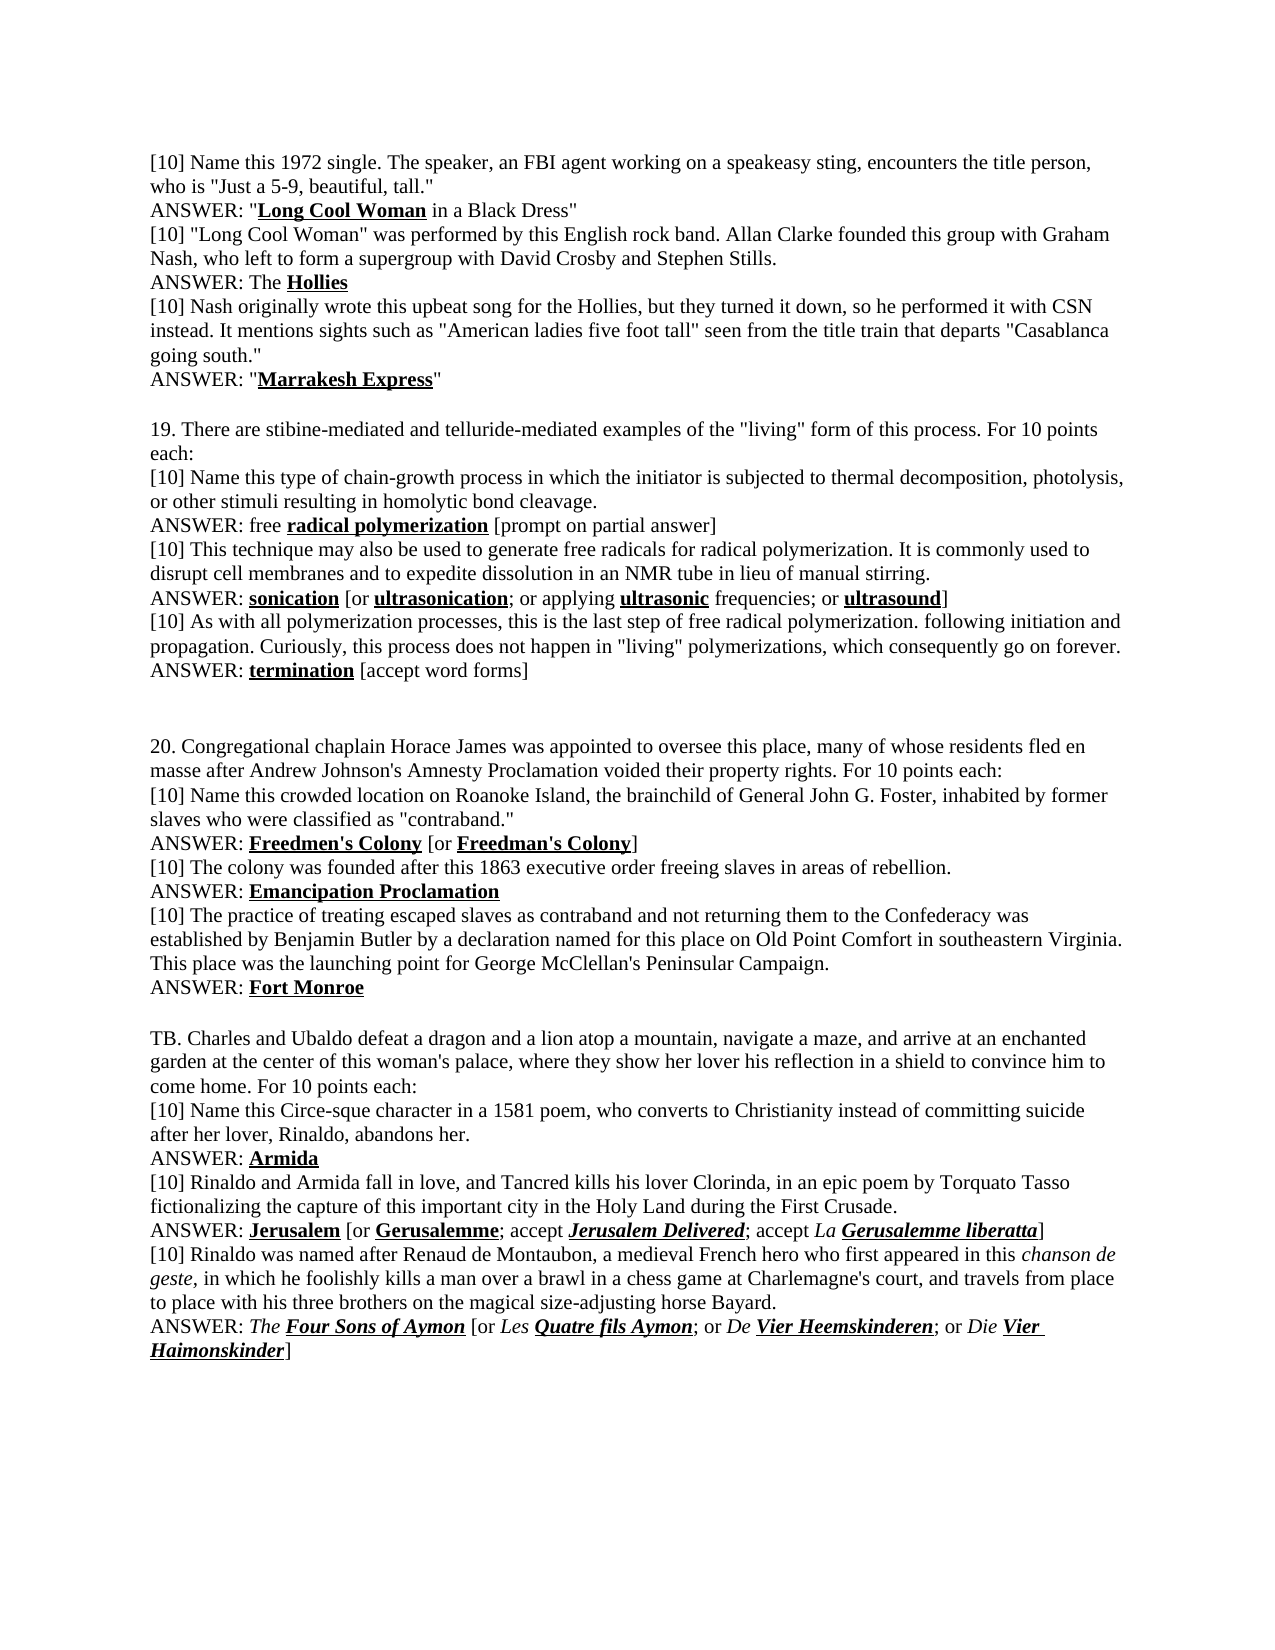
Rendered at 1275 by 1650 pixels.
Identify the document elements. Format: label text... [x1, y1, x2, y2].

text [10] Name this crowded location on Roanoke Island, the brainchild of General John G. Foster, inhabited by former slaves who were classified as "contraband." [150, 782, 1125, 831]
text [10] The practice of treating escaped slaves as contraband and not returning them to the Confederacy was established by Benjamin Butler by a declaration named for this place on Old Point Comfort in southeastern Virginia. This place was the launching point for George McClellan's Peninsular Campaign. [150, 903, 1125, 975]
text 20. Congregational chaplain Horace James was appointed to oversee this place, many of whose residents fled en masse after Andrew Johnson's Amnesty Proclamation voided their property rights. For 10 points each: [150, 734, 1125, 782]
text ANSWER: Freedmen's Colony [or Freedman's Colony] [150, 831, 1125, 855]
text TB. Charles and Ubaldo defeat a dragon and a lion atop a mountain, navigate a maze, and arrive at an enchanted garden at the center of this woman's palace, where they show her lover his reflection in a shield to convince him to come home. For 10 points each: [150, 1025, 1125, 1098]
text ANSWER: Jerusalem [or Gerusalemme; accept Jerusalem Delivered; accept La Gerusalemme liberatta] [150, 1218, 1125, 1242]
text ANSWER: The Hollies [150, 270, 1125, 294]
text [10] Rinaldo and Armida fall in love, and Tancred kills his lover Clorinda, in an epic poem by Torquato Tasso fictionalizing the capture of this important city in the Holy Land during the First Crusade. [150, 1170, 1125, 1218]
text ANSWER: Armida [150, 1146, 1125, 1170]
text [10] Name this type of chain-growth process in which the initiator is subjected to thermal decomposition, photolysis, or other stimuli resulting in homolytic bond cleavage. [150, 465, 1125, 513]
text ANSWER: The Four Sons of Aymon [or Les Quatre fils Aymon; or De Vier Heemskinderen; or Die Vier Haimonskinder] [150, 1314, 1125, 1362]
text [10] Name this Circe-sque character in a 1581 poem, who converts to Christianity instead of committing suicide after her lover, Rinaldo, abandons her. [150, 1098, 1125, 1146]
text ANSWER: Emancipation Proclamation [150, 879, 1125, 903]
text ANSWER: sonication [or ultrasonication; or applying ultrasonic frequencies; or ultrasound] [150, 585, 1125, 609]
text ANSWER: free radical polymerization [prompt on partial answer] [150, 513, 1125, 537]
text 19. There are stibine-mediated and telluride-mediated examples of the "living" form of this process. For 10 points each: [150, 417, 1125, 465]
text ANSWER: termination [accept word forms] [150, 658, 1125, 682]
text ANSWER: Fort Monroe [150, 975, 1125, 999]
text ANSWER: "Marrakesh Express" [150, 367, 1125, 391]
text [10] As with all polymerization processes, this is the last step of free radical polymerization. following initiation and propagation. Curiously, this process does not happen in "living" polymerizations, which consequently go on forever. [150, 609, 1125, 658]
text [10] Nash originally wrote this upbeat song for the Hollies, but they turned it down, so he performed it with CSN instead. It mentions sights such as "American ladies five foot tall" seen from the title train that departs "Casablanca going south." [150, 294, 1125, 367]
text [10] This technique may also be used to generate free radicals for radical polymerization. It is commonly used to disrupt cell membranes and to expedite dissolution in an NMR tube in lieu of manual stirring. [150, 537, 1125, 585]
text [10] Rinaldo was named after Renaud de Montaubon, a medieval French hero who first appeared in this chanson de geste, in which he foolishly kills a man over a brawl in a chess game at Charlemagne's court, and travels from place to place with his three brothers on the magical size-adjusting horse Bayard. [150, 1242, 1125, 1314]
text [10] "Long Cool Woman" was performed by this English rock band. Allan Clarke founded this group with Graham Nash, who left to form a supergroup with David Crosby and Stephen Stills. [150, 222, 1125, 270]
text [10] The colony was founded after this 1863 executive order freeing slaves in areas of rebellion. [150, 855, 1125, 879]
text [10] Name this 1972 single. The speaker, an FBI agent working on a speakeasy sting, encounters the title person, who is "Just a 5-9, beautiful, tall." [150, 150, 1125, 198]
text ANSWER: "Long Cool Woman in a Black Dress" [150, 198, 1125, 222]
